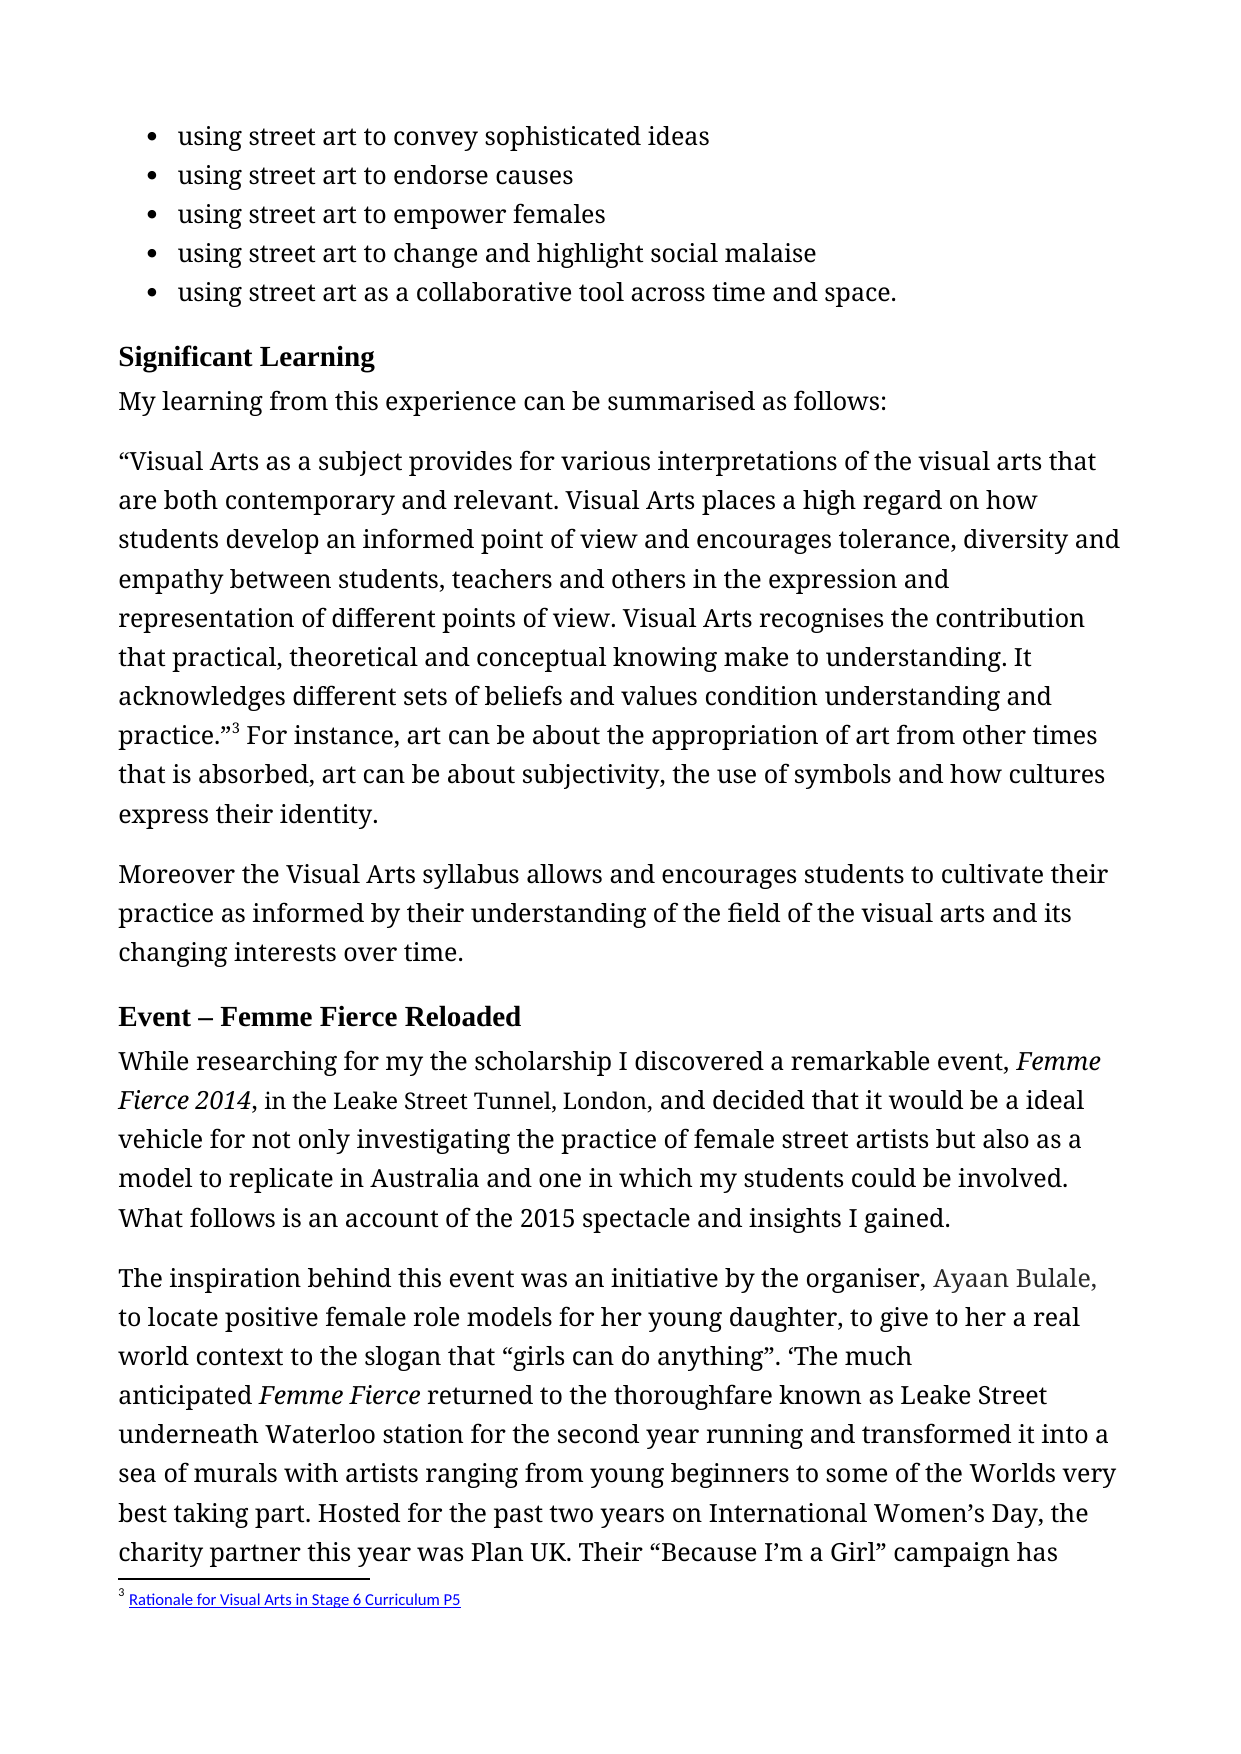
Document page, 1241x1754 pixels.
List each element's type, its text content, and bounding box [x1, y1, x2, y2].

text using street art to convey sophisticated ideas [148, 118, 1122, 152]
text using street art to endorse causes [148, 157, 1122, 191]
text Moreover the Visual Arts syllabus allows and encourages students to cultivate their practice as informed by their understanding of the field of the visual arts and its changing interests over time. [118, 856, 1122, 969]
text using street art to change and highlight social malaise [148, 236, 1122, 270]
text While researching for my the scholarship I discovered a remarkable event, Femme Fierce 2014, in the Leake Street Tunnel, London, and decided that it would be a ideal vehicle for not only investigating the practice of female street artists but also as a model to replicate in Australia and one in which my students could be involved. What follows is an account of the 2015 spectacle and insights I gained. [118, 1043, 1122, 1234]
text using street art to empower females [148, 196, 1122, 231]
text My learning from this experience can be summarised as follows: [118, 384, 1122, 418]
subtitle Significant Learning [118, 339, 1122, 372]
subtitle Event – Femme Fierce Reloaded [118, 999, 1122, 1032]
text using street art as a collaborative tool across time and space. [148, 275, 1122, 309]
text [118, 1260, 1122, 1568]
text “Visual Arts as a subject provides for various interpretations of the visual arts that are both contemporary and relevant. Visual Arts places a high regard on how students develop an informed point of view and encourages tolerance, diversity and empathy between students, teachers and others in the expression and representation of different points of view. Visual Arts recognises the contribution that practical, theoretical and conceptual knowing make to understanding. It acknowledges different sets of beliefs and values condition understanding and practice.” For instance, art can be about the appropriation of art from other times that is absorbed, art can be about subjectivity, the use of symbols and how cultures express their identity. [118, 444, 1122, 830]
